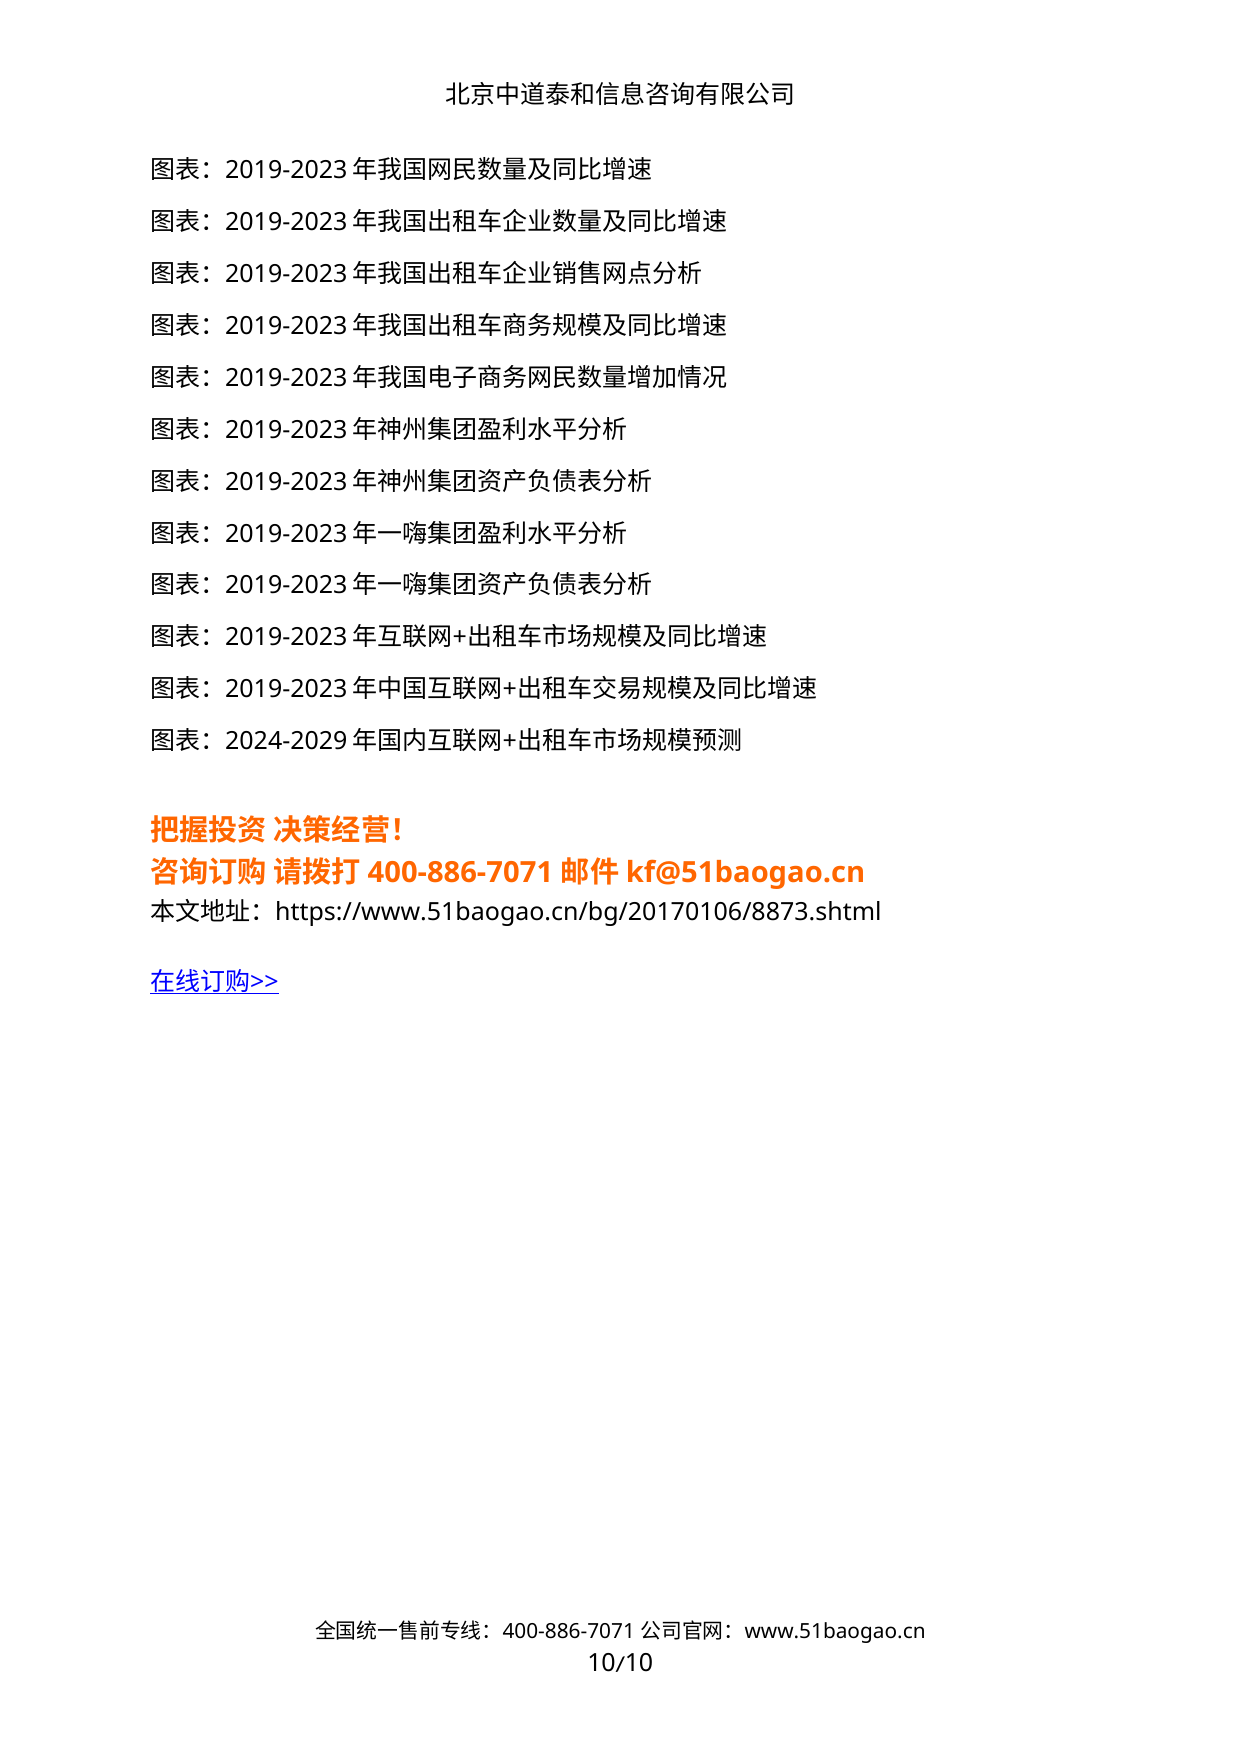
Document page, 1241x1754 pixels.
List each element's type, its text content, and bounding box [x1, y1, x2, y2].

text 图表：2019-2023年我国出租车商务规模及同比增速 [150, 306, 1090, 342]
text 图表：2019-2023年神州集团盈利水平分析 [150, 409, 1090, 446]
text 图表：2024-2029年国内互联网+出租车市场规模预测 [150, 721, 1090, 757]
text 图表：2019-2023年神州集团资产负债表分析 [150, 461, 1090, 497]
text 在线订购>> [150, 927, 1090, 998]
text 图表：2019-2023年互联网+出租车市场规模及同比增速 [150, 617, 1090, 653]
text 图表：2019-2023年我国电子商务网民数量增加情况 [150, 357, 1090, 394]
text 图表：2019-2023年一嗨集团盈利水平分析 [150, 513, 1090, 549]
text 图表：2019-2023年我国出租车企业数量及同比增速 [150, 202, 1090, 238]
text 图表：2019-2023年我国网民数量及同比增速 [150, 150, 1090, 186]
text 图表：2019-2023年一嗨集团资产负债表分析 [150, 565, 1090, 601]
text 图表：2019-2023年我国出租车企业销售网点分析 [150, 254, 1090, 290]
text 图表：2019-2023年中国互联网+出租车交易规模及同比增速 [150, 669, 1090, 705]
text 把握投资 决策经营！咨询订购 请拨打 400-886-7071 邮件 kf@51baogao.cn本文地址：https://www.51baogao.cn/bg/20170106/8873.shtml [150, 772, 1090, 927]
